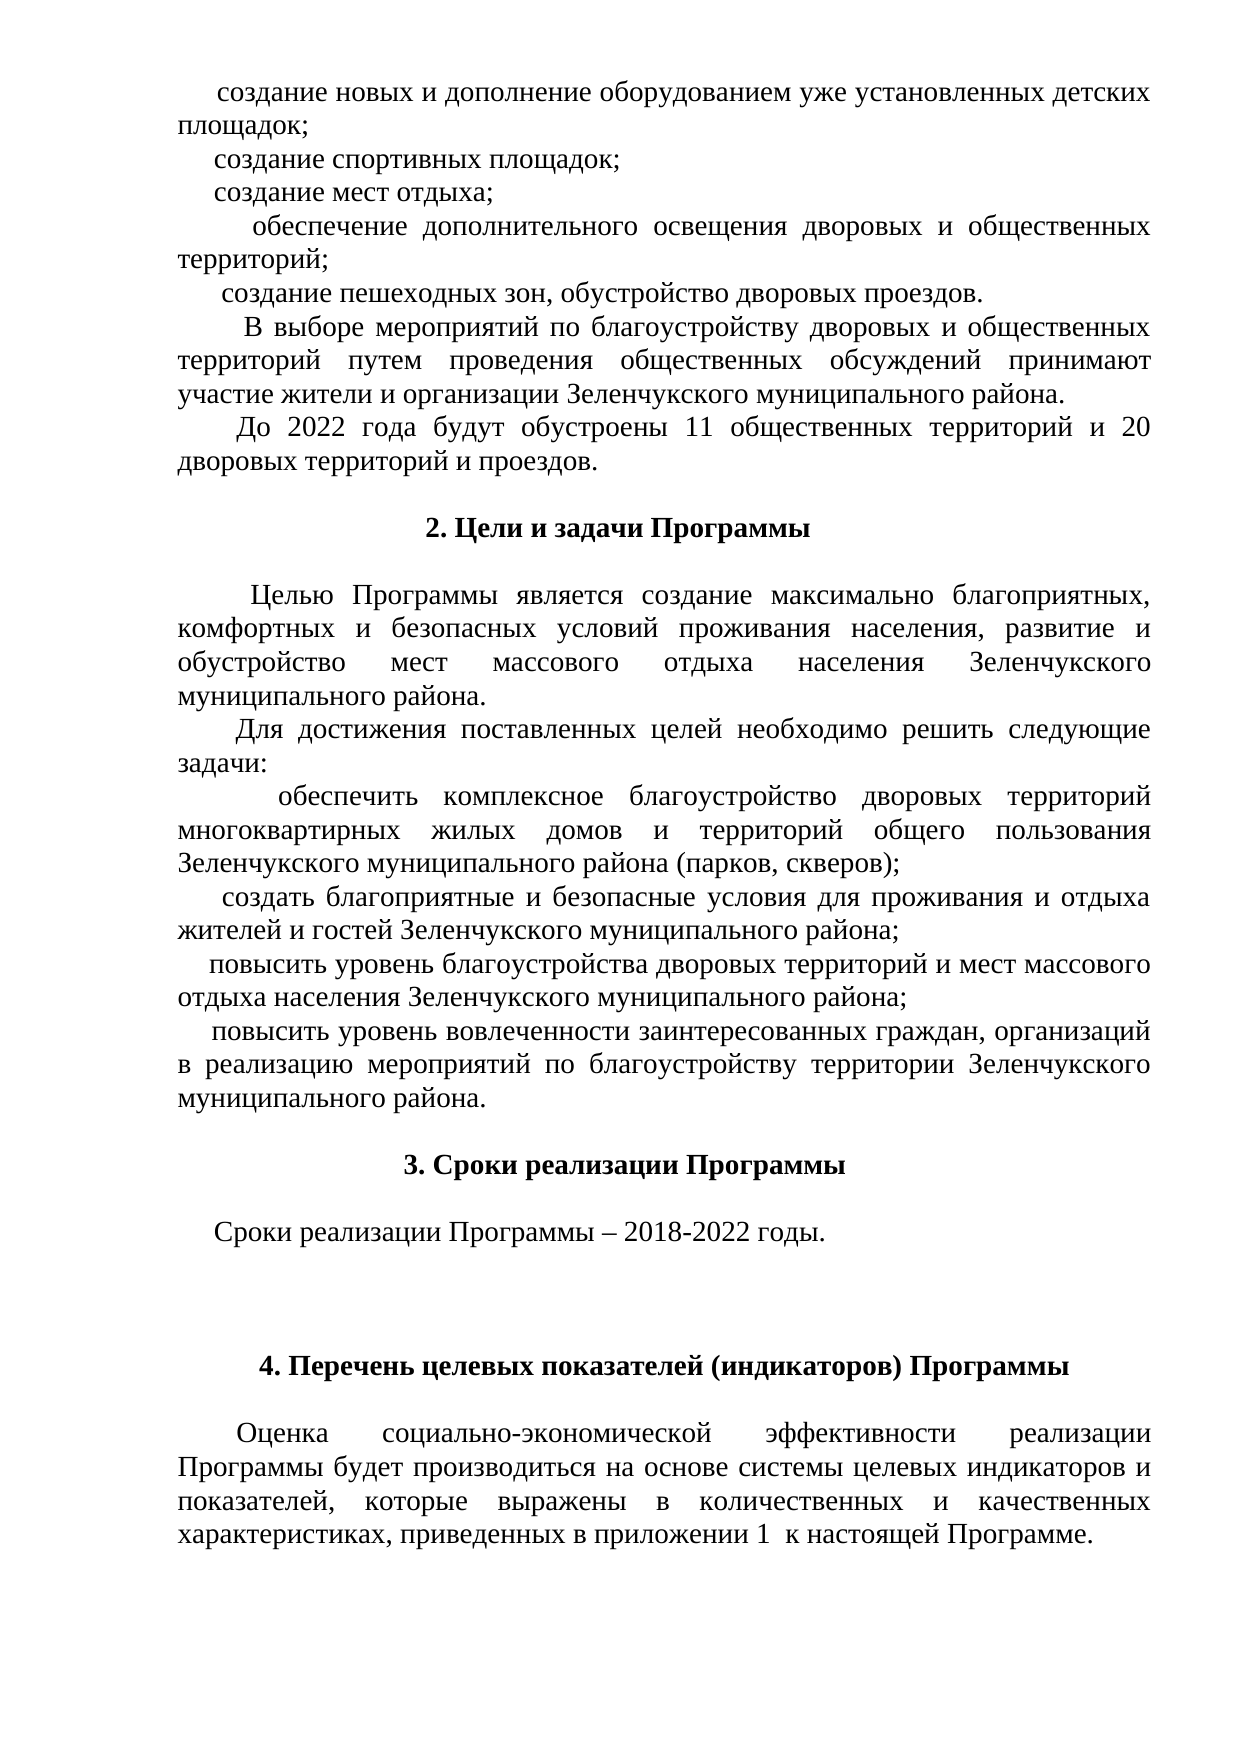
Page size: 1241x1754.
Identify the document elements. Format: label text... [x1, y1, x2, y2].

text Сроки реализации Программы – 2018-2022 годы. [177, 1214, 1152, 1248]
text Для достижения поставленных целей необходимо решить следующие задачи: [177, 711, 1152, 778]
text создание мест отдыха; [177, 174, 1152, 208]
text создание спортивных площадок; [177, 141, 1152, 174]
text В выборе мероприятий по благоустройству дворовых и общественных территорий путем проведения общественных обсуждений принимают участие жители и организации Зеленчукского муниципального района. [177, 309, 1152, 409]
text создать благоприятные и безопасные условия для проживания и отдыха жителей и гостей Зеленчукского муниципального района; [177, 879, 1152, 946]
text создание пешеходных зон, обустройство дворовых проездов. [177, 275, 1152, 309]
text обеспечить комплексное благоустройство дворовых территорий многоквартирных жилых домов и территорий общего пользования Зеленчукского муниципального района (парков, скверов); [177, 778, 1152, 879]
text создание новых и дополнение оборудованием уже установленных детских площадок; [177, 74, 1152, 141]
text 4. Перечень целевых показателей (индикаторов) Программы [177, 1348, 1152, 1382]
text повысить уровень вовлеченности заинтересованных граждан, организаций в реализацию мероприятий по благоустройству территории Зеленчукского муниципального района. [177, 1013, 1152, 1114]
text Оценка социально-экономической эффективности реализации Программы будет производиться на основе системы целевых индикаторов и показателей, которые выражены в количественных и качественных характеристиках, приведенных в приложении 1 к настоящей Программе. [177, 1416, 1152, 1550]
text обеспечение дополнительного освещения дворовых и общественных территорий; [177, 208, 1152, 275]
text Целью Программы является создание максимально благоприятных, комфортных и безопасных условий проживания населения, развитие и обустройство мест массового отдыха населения Зеленчукского муниципального района. [177, 577, 1152, 711]
text повысить уровень благоустройства дворовых территорий и мест массового отдыха населения Зеленчукского муниципального района; [177, 946, 1152, 1013]
text 3. Сроки реализации Программы [177, 1147, 1152, 1181]
text 2. Цели и задачи Программы [177, 510, 1152, 543]
text До 2022 года будут обустроены 11 общественных территорий и 20 дворовых территорий и проездов. [177, 409, 1152, 476]
